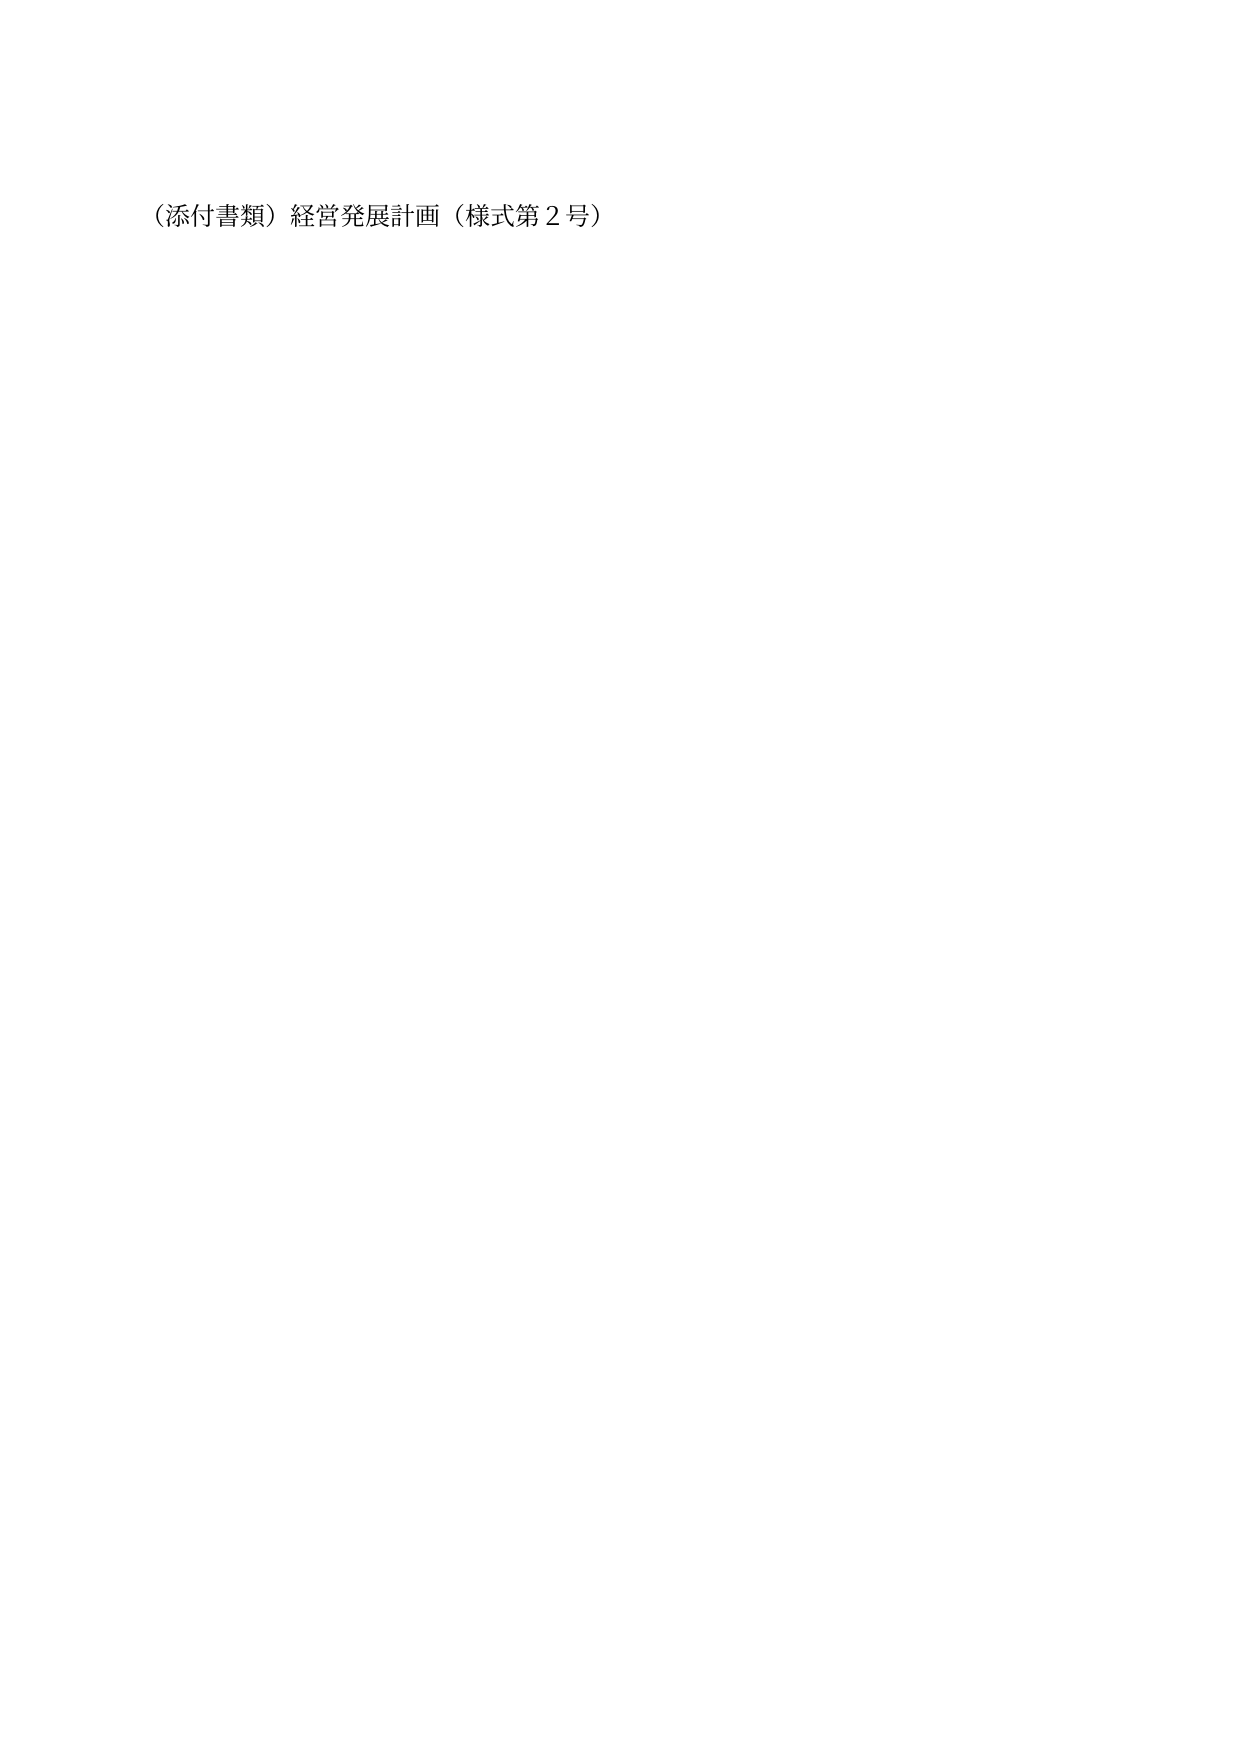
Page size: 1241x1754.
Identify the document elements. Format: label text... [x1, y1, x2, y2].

text （添付書類）経営発展計画（様式第２号） [140, 179, 1122, 250]
